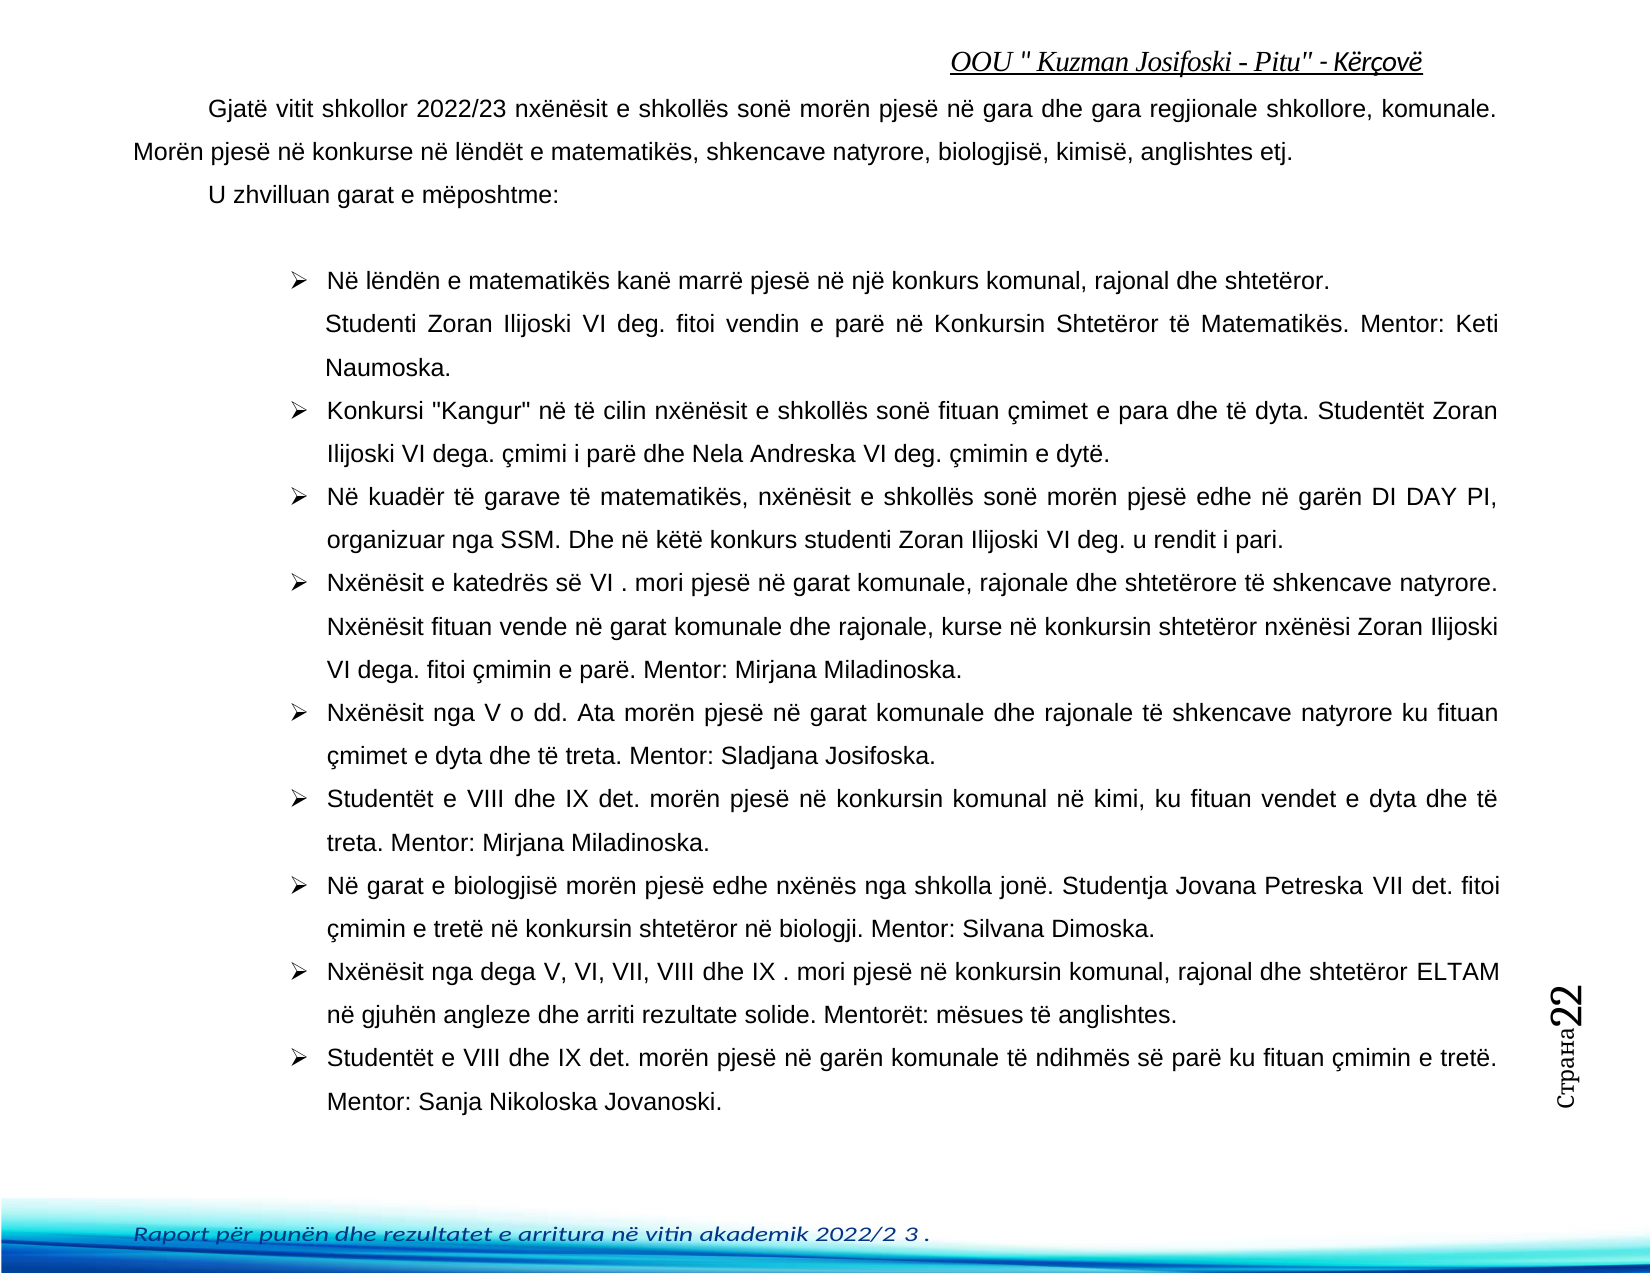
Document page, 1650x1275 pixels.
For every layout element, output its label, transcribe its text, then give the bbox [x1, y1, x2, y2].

list Në kuadër të garave të matematikës, nxënësit e shkollës sonë morën pjesë edhe në garën DI DAY PI, organizuar nga SSM. Dhe në këtë konkurs studenti Zoran Ilijoski VI deg. u rendit i pari. [289, 482, 1500, 554]
picture [449, 1232, 457, 1239]
list Nxënësit e katedrës së VI . mori pjesë në garat komunale, rajonale dhe shtetërore të shkencave natyrore. Nxënësit fituan vende në garat komunale dhe rajonale, kurse në konkursin shtetëror nxënësi Zoran Ilijoski VI dega. fitoi çmimin e parë. Mentor: Mirjana Miladinoska. [289, 568, 1500, 683]
list Në lëndën e matematikës kanë marrë pjesë në një konkurs komunal, rajonal dhe shtetëror. [289, 266, 1500, 295]
list Studentët e VIII dhe IX det. morën pjesë në konkursin komunal në kimi, ku fituan vendet e dyta dhe të treta. Mentor: Mirjana Miladinoska. [289, 784, 1500, 856]
list Konkursi "Kangur" në të cilin nxënësit e shkollës sonë fituan çmimet e para dhe të dyta. Studentët Zoran Ilijoski VI dega. çmimi i parë dhe Nela Andreska VI deg. çmimin e dytë. [289, 396, 1500, 468]
picture [318, 1232, 324, 1239]
text U zhvilluan garat e mëposhtme: [133, 180, 1500, 209]
list Në garat e biologjisë morën pjesë edhe nxënës nga shkolla jonë. Studentja Jovana Petreska VII det. fitoi çmimin e tretë në konkursin shtetëror në biologji. Mentor: Silvana Dimoska. [289, 871, 1500, 943]
picture [354, 1232, 360, 1239]
picture [337, 1232, 344, 1239]
list Studentët e VIII dhe IX det. morën pjesë në garën komunale të ndihmës së parë ku fituan çmimin e tretë. Mentor: Sanja Nikoloska Jovanoski. [289, 1043, 1500, 1115]
list Nxënësit nga V o dd. Ata morën pjesë në garat komunale dhe rajonale të shkencave natyrore ku fituan çmimet e dyta dhe të treta. Mentor: Sladjana Josifoska. [289, 698, 1500, 770]
text Gjatë vitit shkollor 2022/23 nxënësit e shkollës sonë morën pjesë në gara dhe gara regjionale shkollore, komunale. Morën pjesë në konkurse në lëndët e matematikës, shkencave natyrore, biologjisë, kimisë, anglishtes etj. [133, 94, 1500, 166]
picture [179, 1232, 187, 1237]
picture [1, 1198, 1650, 1273]
list Nxënësit nga dega V, VI, VII, VIII dhe IX . mori pjesë në konkursin komunal, rajonal dhe shtetëror ELTAM në gjuhën angleze dhe arriti rezultate solide. Mentorët: mësues të anglishtes. [289, 957, 1500, 1029]
picture [291, 1232, 297, 1239]
text Studenti Zoran Ilijoski VI deg. fitoi vendin e parë në Konkursin Shtetëror të Matematikës. Mentor: Keti Naumoska. [325, 309, 1500, 381]
